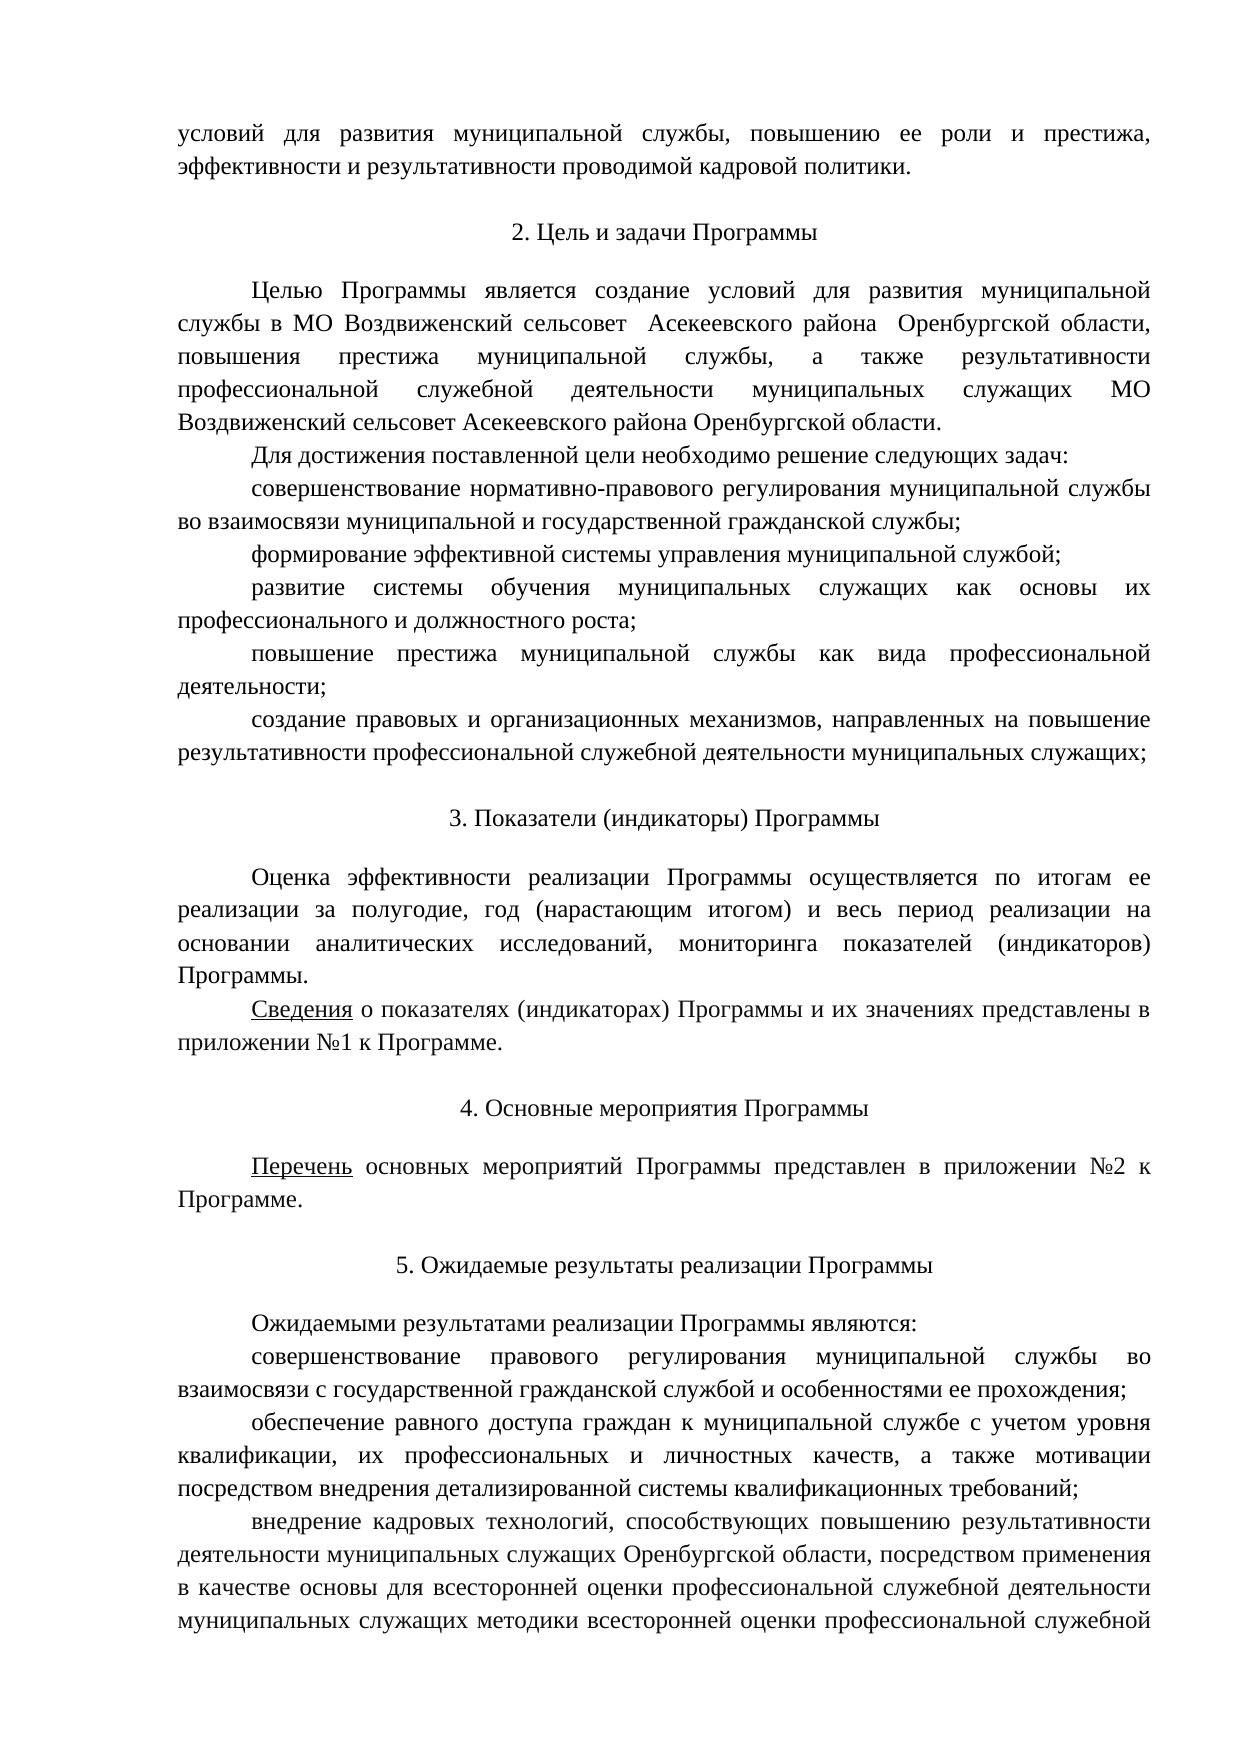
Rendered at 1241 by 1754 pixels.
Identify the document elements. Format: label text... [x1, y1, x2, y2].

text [177, 118, 1152, 180]
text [177, 1506, 1152, 1634]
text Целью Программы является создание условий для развития муниципальной службы в МО Воздвиженский сельсовет Асекеевского района Оренбургской области, повышения престижа муниципальной службы, а также результативности профессиональной служебной деятельности муниципальных служащих МО Воздвиженский сельсовет Асекеевского района Оренбургской области. [177, 275, 1152, 436]
title 2. Цель и задачи Программы [177, 217, 1152, 246]
text Ожидаемыми результатами реализации Программы являются: [177, 1308, 1152, 1337]
text совершенствование правового регулирования муниципальной службы во взаимосвязи с государственной гражданской службой и особенностями ее прохождения; [177, 1341, 1152, 1403]
title 4. Основные мероприятия Программы [177, 1093, 1152, 1121]
text развитие системы обучения муниципальных служащих как основы их профессионального и должностного роста; [177, 572, 1152, 634]
text повышение престижа муниципальной службы как вида профессиональной деятельности; [177, 638, 1152, 700]
text создание правовых и организационных механизмов, направленных на повышение результативности профессиональной служебной деятельности муниципальных служащих; [177, 704, 1152, 766]
text обеспечение равного доступа граждан к муниципальной службе с учетом уровня квалификации, их профессиональных и личностных качеств, а также мотивации посредством внедрения детализированной системы квалификационных требований; [177, 1407, 1152, 1502]
text Перечень основных мероприятий Программы представлен в приложении №2 к Программе. [177, 1151, 1152, 1212]
text совершенствование нормативно-правового регулирования муниципальной службы во взаимосвязи муниципальной и государственной гражданской службы; [177, 473, 1152, 535]
text Сведения о показателях (индикаторах) Программы и их значениях представлены в приложении №1 к Программе. [177, 994, 1152, 1055]
title 3. Показатели (индикаторы) Программы [177, 803, 1152, 832]
text Оценка эффективности реализации Программы осуществляется по итогам ее реализации за полугодие, год (нарастающим итогом) и весь период реализации на основании аналитических исследований, мониторинга показателей (индикаторов) Программы. [177, 862, 1152, 989]
title 5. Ожидаемые результаты реализации Программы [177, 1250, 1152, 1278]
text формирование эффективной системы управления муниципальной службой; [177, 539, 1152, 568]
text Для достижения поставленной цели необходимо решение следующих задач: [177, 440, 1152, 469]
